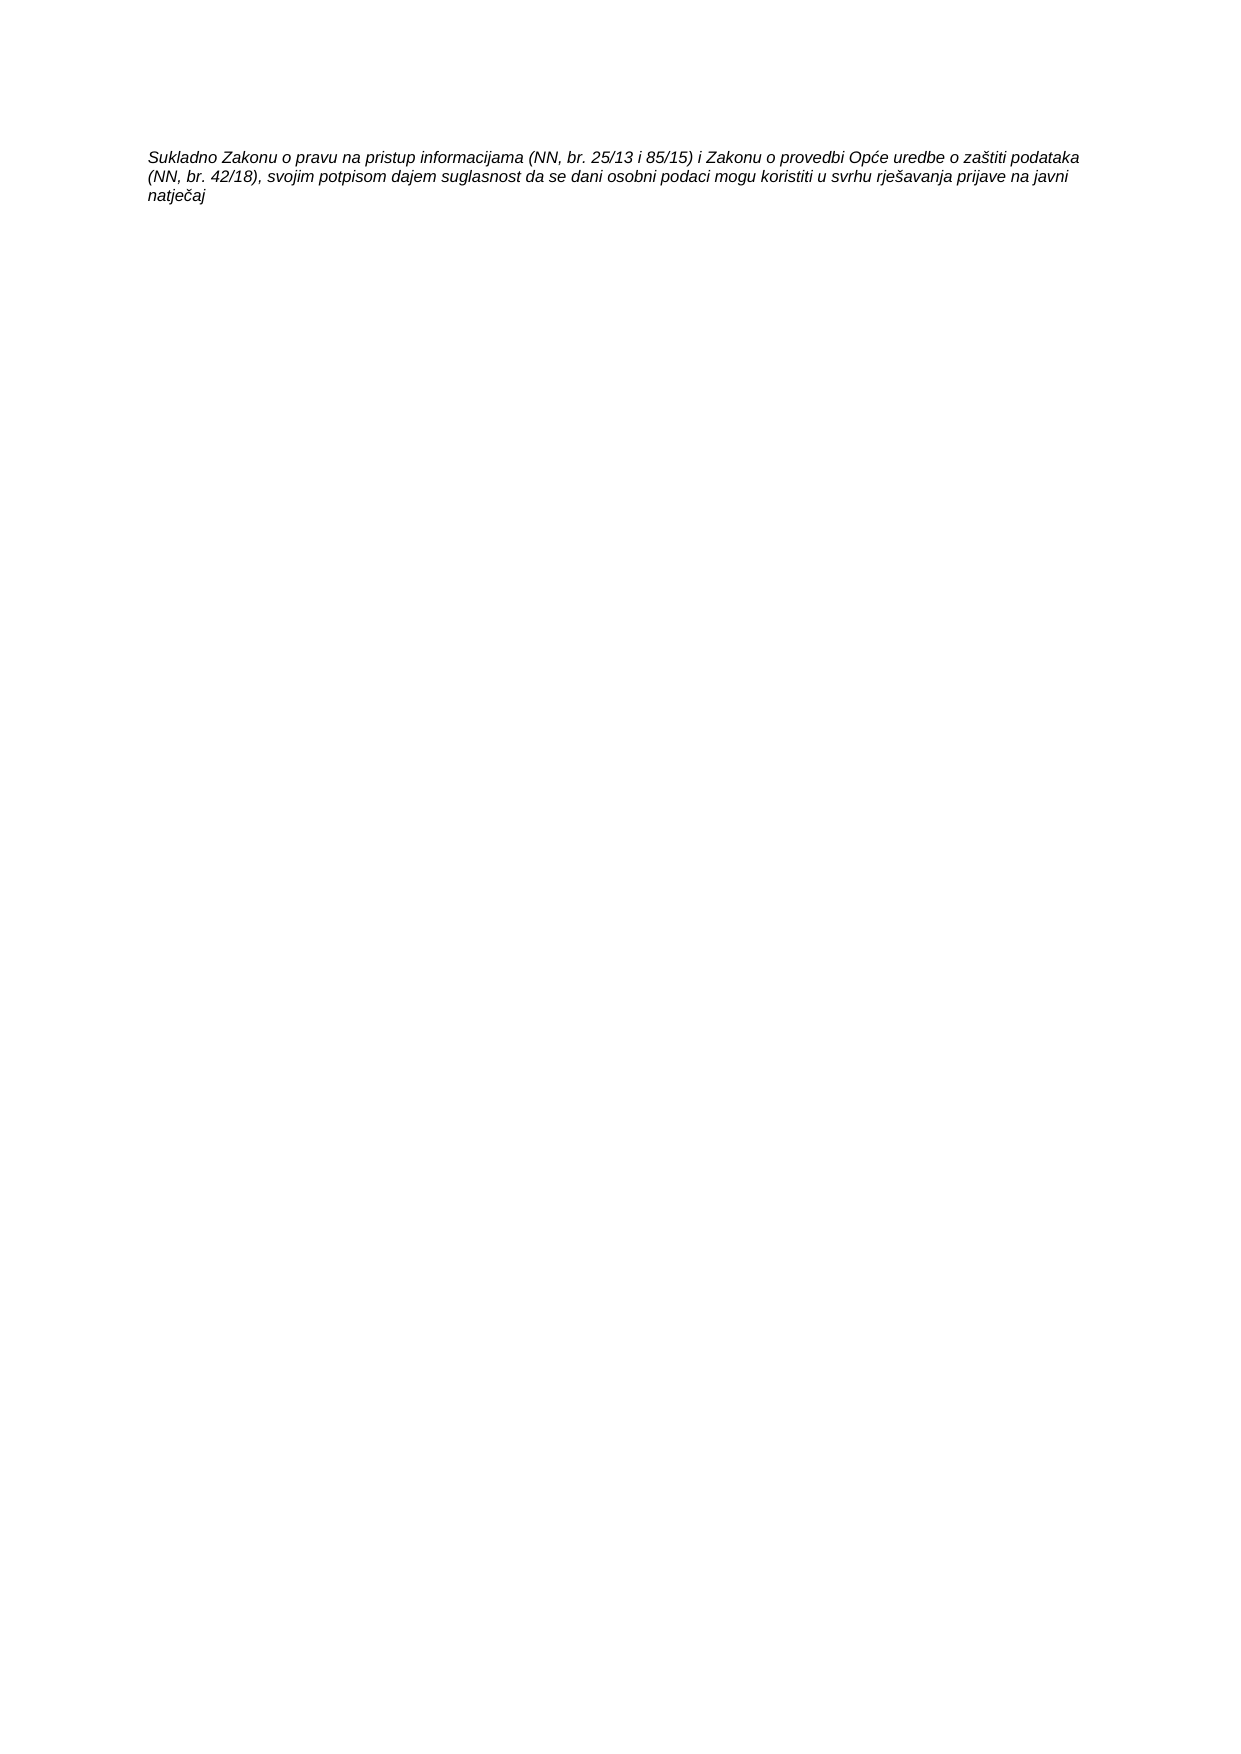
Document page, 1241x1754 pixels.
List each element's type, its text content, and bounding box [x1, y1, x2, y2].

text Sukladno Zakonu o pravu na pristup informacijama (NN, br. 25/13 i 85/15) i Zakonu o provedbi Opće uredbe o zaštiti podataka (NN, br. 42/18), svojim potpisom dajem suglasnost da se dani osobni podaci mogu koristiti u svrhu rješavanja prijave na javni natječaj [148, 148, 1093, 205]
